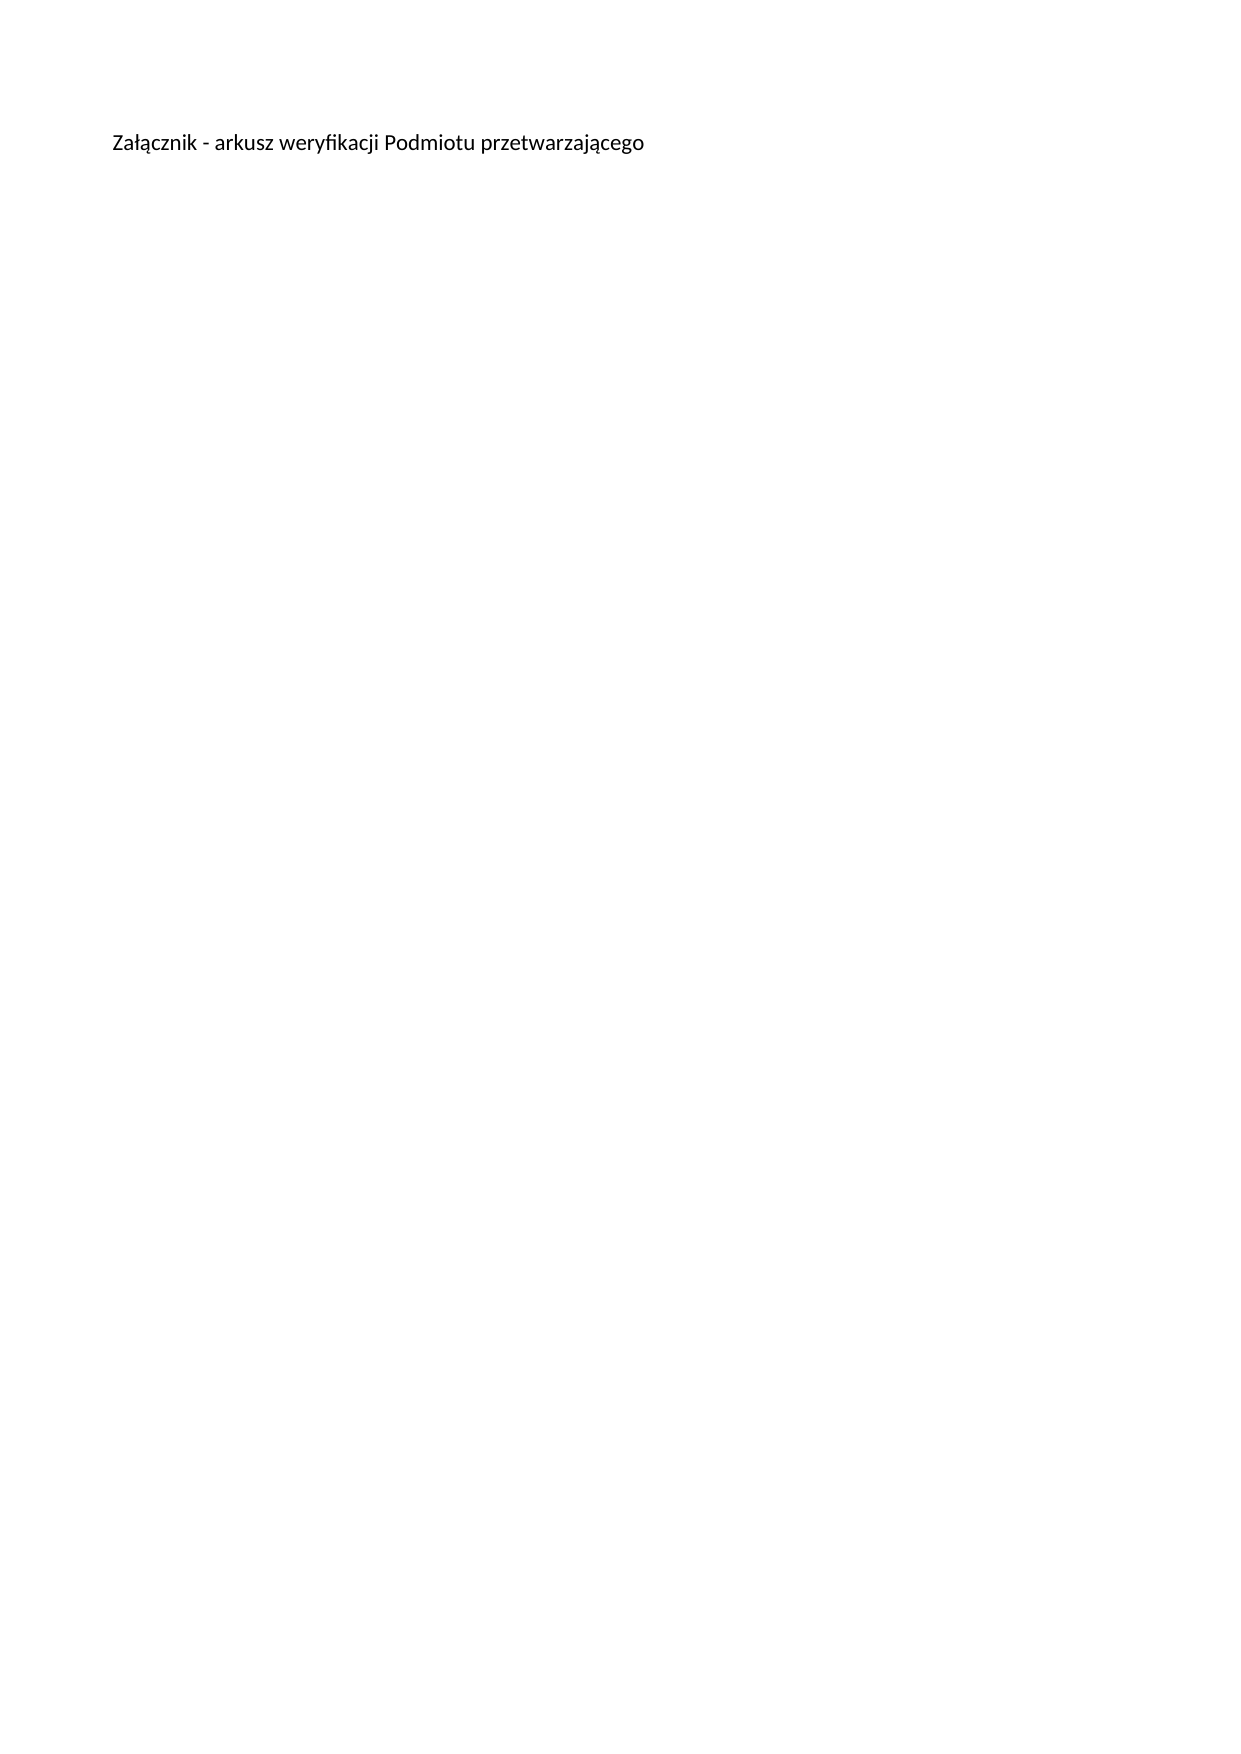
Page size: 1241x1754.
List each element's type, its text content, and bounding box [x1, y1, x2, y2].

text Załącznik - arkusz weryfikacji Podmiotu przetwarzającego [112, 128, 1128, 156]
